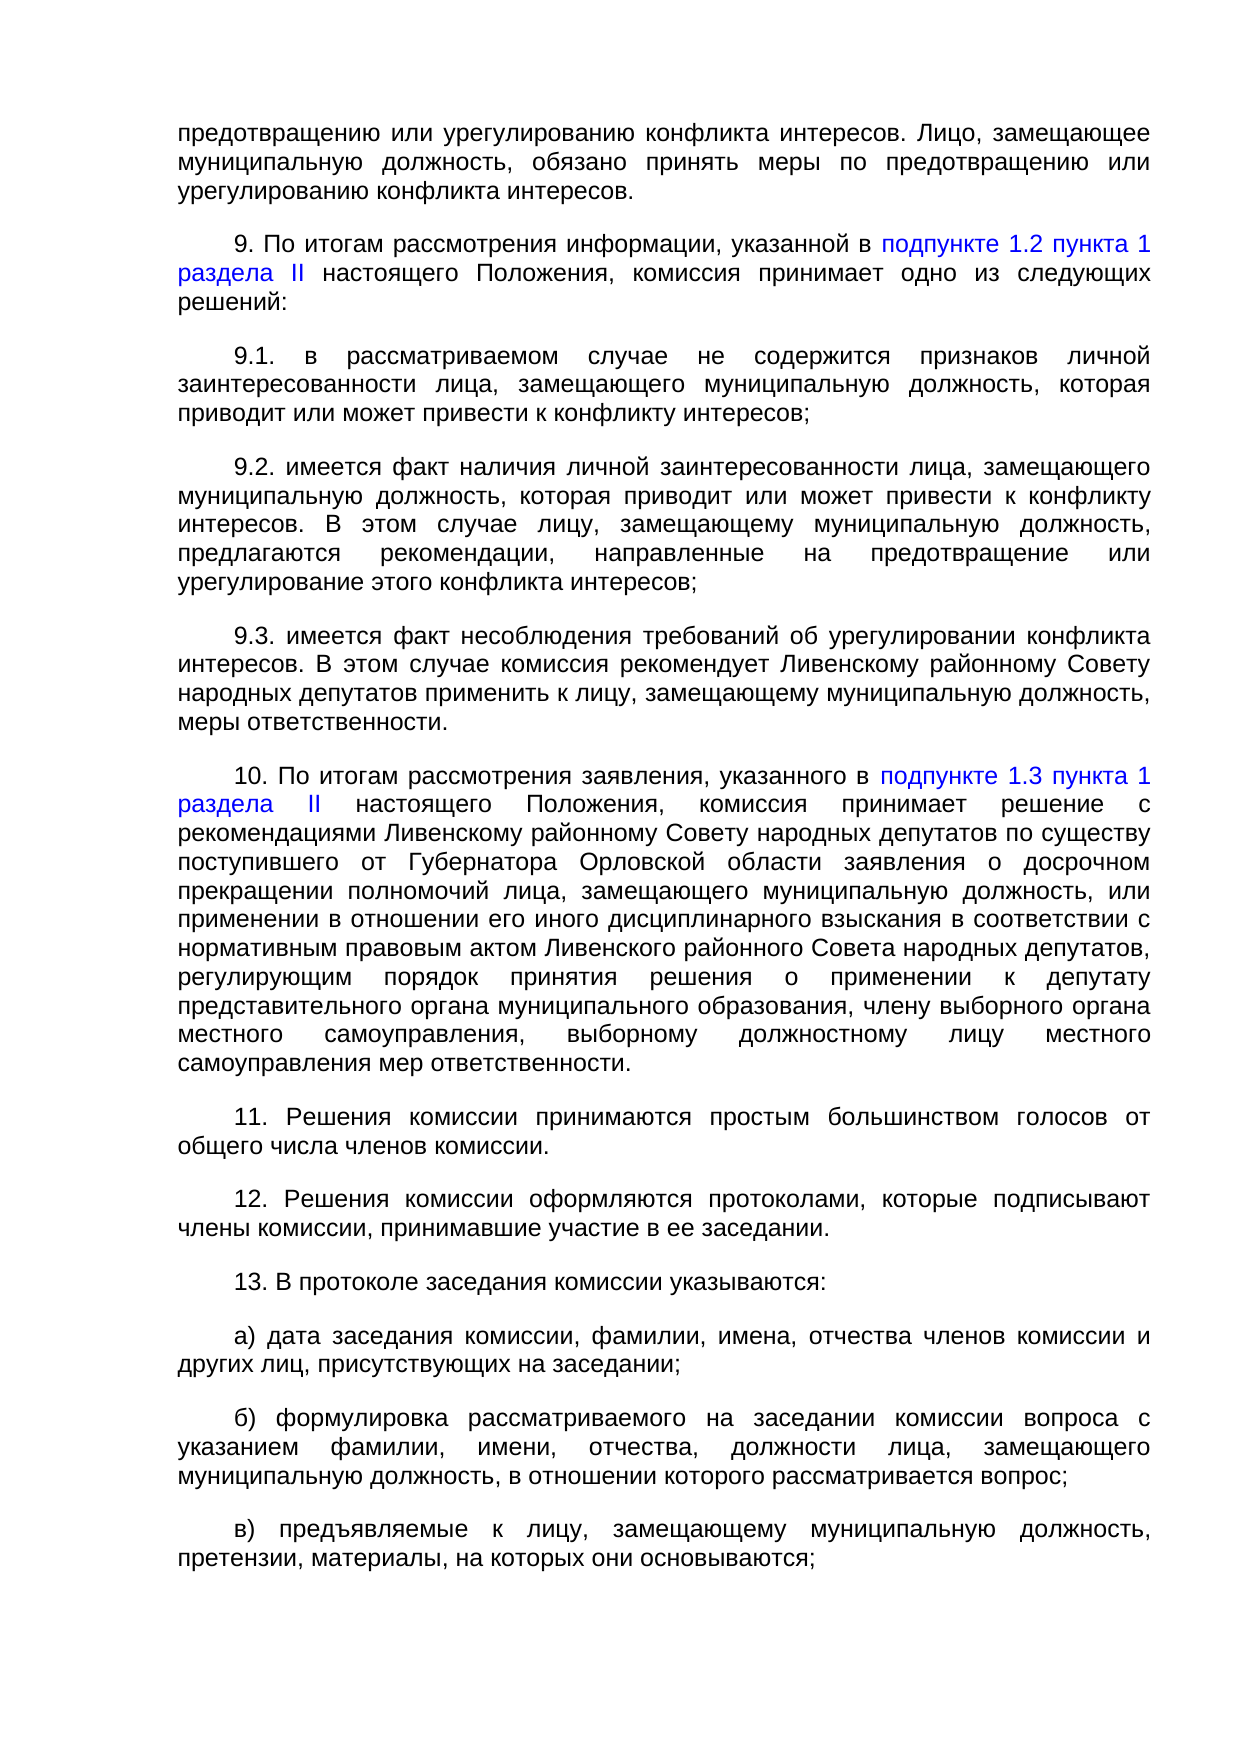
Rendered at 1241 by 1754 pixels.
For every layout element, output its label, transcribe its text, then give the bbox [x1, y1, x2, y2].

text в) предъявляемые к лицу, замещающему муниципальную должность, претензии, материалы, на которых они основываются; [177, 1514, 1152, 1572]
text 9.2. имеется факт наличия личной заинтересованности лица, замещающего муниципальную должность, которая приводит или может привести к конфликту интересов. В этом случае лицу, замещающему муниципальную должность, предлагаются рекомендации, направленные на предотвращение или урегулирование этого конфликта интересов; [177, 452, 1152, 596]
text а) дата заседания комиссии, фамилии, имена, отчества членов комиссии и других лиц, присутствующих на заседании; [177, 1321, 1152, 1378]
text 9.3. имеется факт несоблюдения требований об урегулировании конфликта интересов. В этом случае комиссия рекомендует Ливенскому районному Совету народных депутатов применить к лицу, замещающему муниципальную должность, меры ответственности. [177, 621, 1152, 736]
text 12. Решения комиссии оформляются протоколами, которые подписывают члены комиссии, принимавшие участие в ее заседании. [177, 1184, 1152, 1242]
text б) формулировка рассматриваемого на заседании комиссии вопроса с указанием фамилии, имени, отчества, должности лица, замещающего муниципальную должность, в отношении которого рассматривается вопрос; [177, 1403, 1152, 1489]
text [177, 118, 1152, 204]
text 9.1. в рассматриваемом случае не содержится признаков личной заинтересованности лица, замещающего муниципальную должность, которая приводит или может привести к конфликту интересов; [177, 341, 1152, 427]
text 10. По итогам рассмотрения заявления, указанного в подпункте 1.3 пункта 1 раздела II настоящего Положения, комиссия принимает решение с рекомендациями Ливенскому районному Совету народных депутатов по существу поступившего от Губернатора Орловской области заявления о досрочном прекращении полномочий лица, замещающего муниципальную должность, или применении в отношении его иного дисциплинарного взыскания в соответствии с нормативным правовым актом Ливенского районного Совета народных депутатов, регулирующим порядок принятия решения о применении к депутату представительного органа муниципального образования, члену выборного органа местного самоуправления, выборному должностному лицу местного самоуправления мер ответственности. [177, 761, 1152, 1077]
text 13. В протоколе заседания комиссии указываются: [177, 1267, 1152, 1296]
text 9. По итогам рассмотрения информации, указанной в подпункте 1.2 пункта 1 раздела II настоящего Положения, комиссия принимает одно из следующих решений: [177, 229, 1152, 316]
text 11. Решения комиссии принимаются простым большинством голосов от общего числа членов комиссии. [177, 1102, 1152, 1159]
